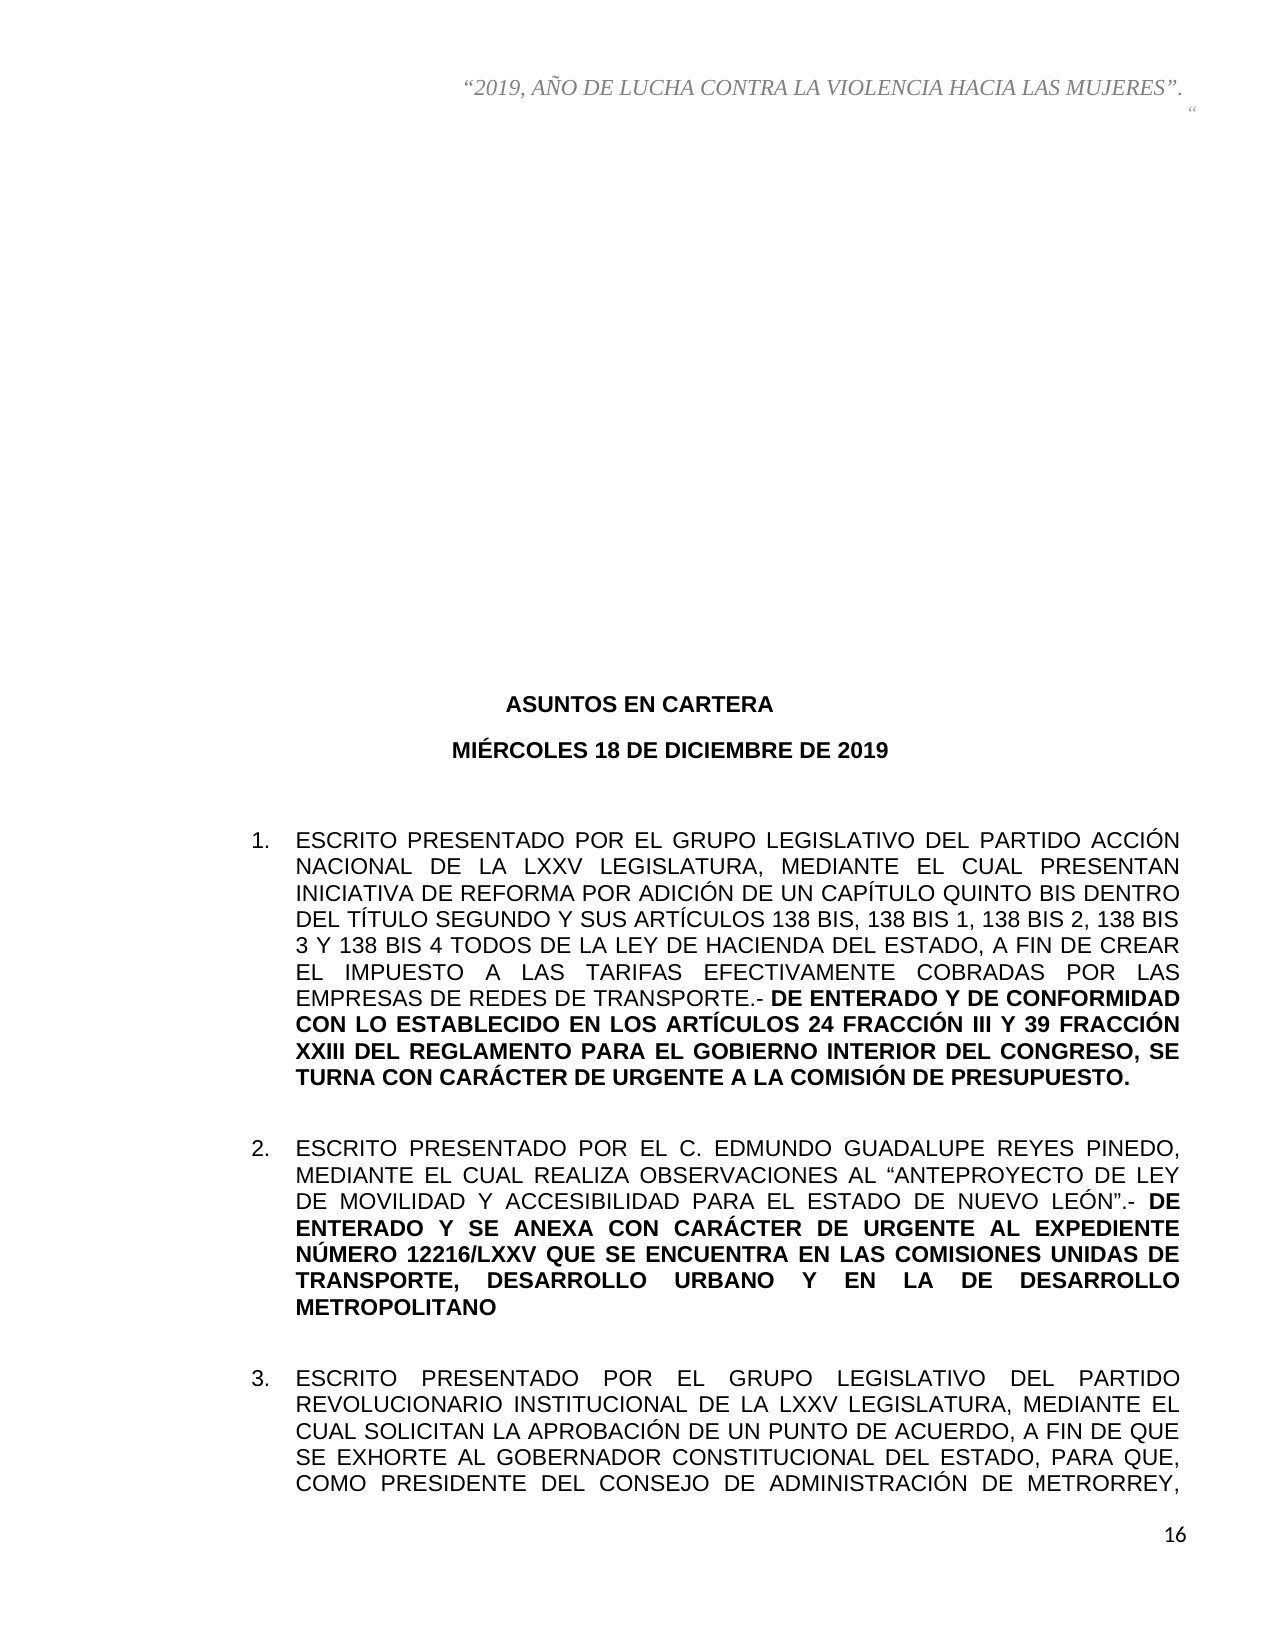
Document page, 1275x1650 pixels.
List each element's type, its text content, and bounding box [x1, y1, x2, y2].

text MIÉRCOLES 18 DE DICIEMBRE DE 2019 [369, 737, 1186, 763]
list ESCRITO PRESENTADO POR EL C. EDMUNDO GUADALUPE REYES PINEDO, MEDIANTE EL CUAL REALIZA OBSERVACIONES AL “ANTEPROYECTO DE LEY DE MOVILIDAD Y ACCESIBILIDAD PARA EL ESTADO DE NUEVO LEÓN”.- DE ENTERADO Y SE ANEXA CON CARÁCTER DE URGENTE AL EXPEDIENTE NÚMERO 12216/LXXV QUE SE ENCUENTRA EN LAS COMISIONES UNIDAS DE TRANSPORTE, DESARROLLO URBANO Y EN LA DE DESARROLLO METROPOLITANO [251, 1135, 1181, 1320]
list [251, 1365, 1181, 1497]
list ESCRITO PRESENTADO POR EL GRUPO LEGISLATIVO DEL PARTIDO ACCIÓN NACIONAL DE LA LXXV LEGISLATURA, MEDIANTE EL CUAL PRESENTAN INICIATIVA DE REFORMA POR ADICIÓN DE UN CAPÍTULO QUINTO BIS DENTRO DEL TÍTULO SEGUNDO Y SUS ARTÍCULOS 138 BIS, 138 BIS 1, 138 BIS 2, 138 BIS 3 Y 138 BIS 4 TODOS DE LA LEY DE HACIENDA DEL ESTADO, A FIN DE CREAR EL IMPUESTO A LAS TARIFAS EFECTIVAMENTE COBRADAS POR LAS EMPRESAS DE REDES DE TRANSPORTE.- DE ENTERADO Y DE CONFORMIDAD CON LO ESTABLECIDO EN LOS ARTÍCULOS 24 FRACCIÓN III Y 39 FRACCIÓN XXIII DEL REGLAMENTO PARA EL GOBIERNO INTERIOR DEL CONGRESO, SE TURNA CON CARÁCTER DE URGENTE A LA COMISIÓN DE PRESUPUESTO. [251, 827, 1181, 1090]
text ASUNTOS EN CARTERA [295, 691, 1186, 718]
